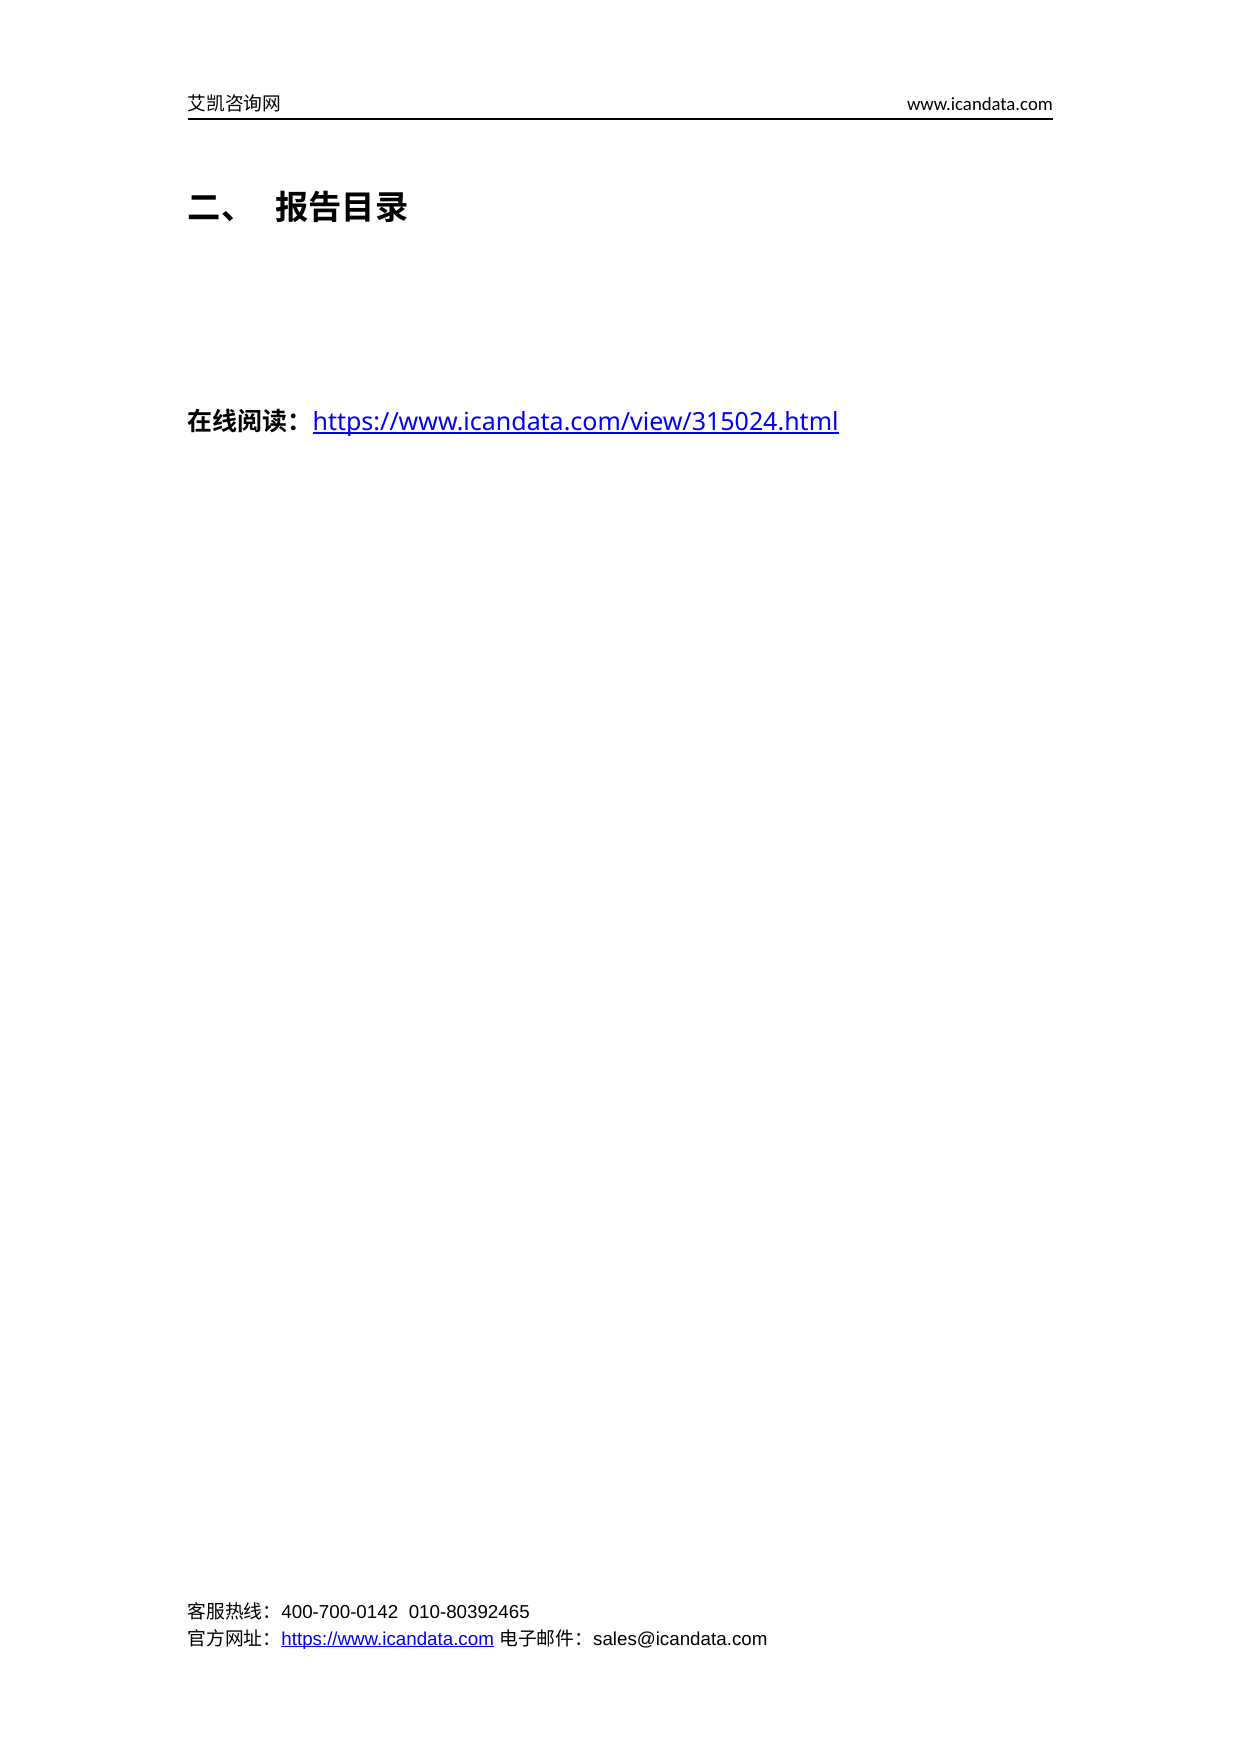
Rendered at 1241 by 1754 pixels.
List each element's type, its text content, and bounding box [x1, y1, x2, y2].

subtitle 报告目录 [187, 172, 1053, 237]
text 在线阅读：https://www.icandata.com/view/315024.html [187, 387, 1053, 452]
